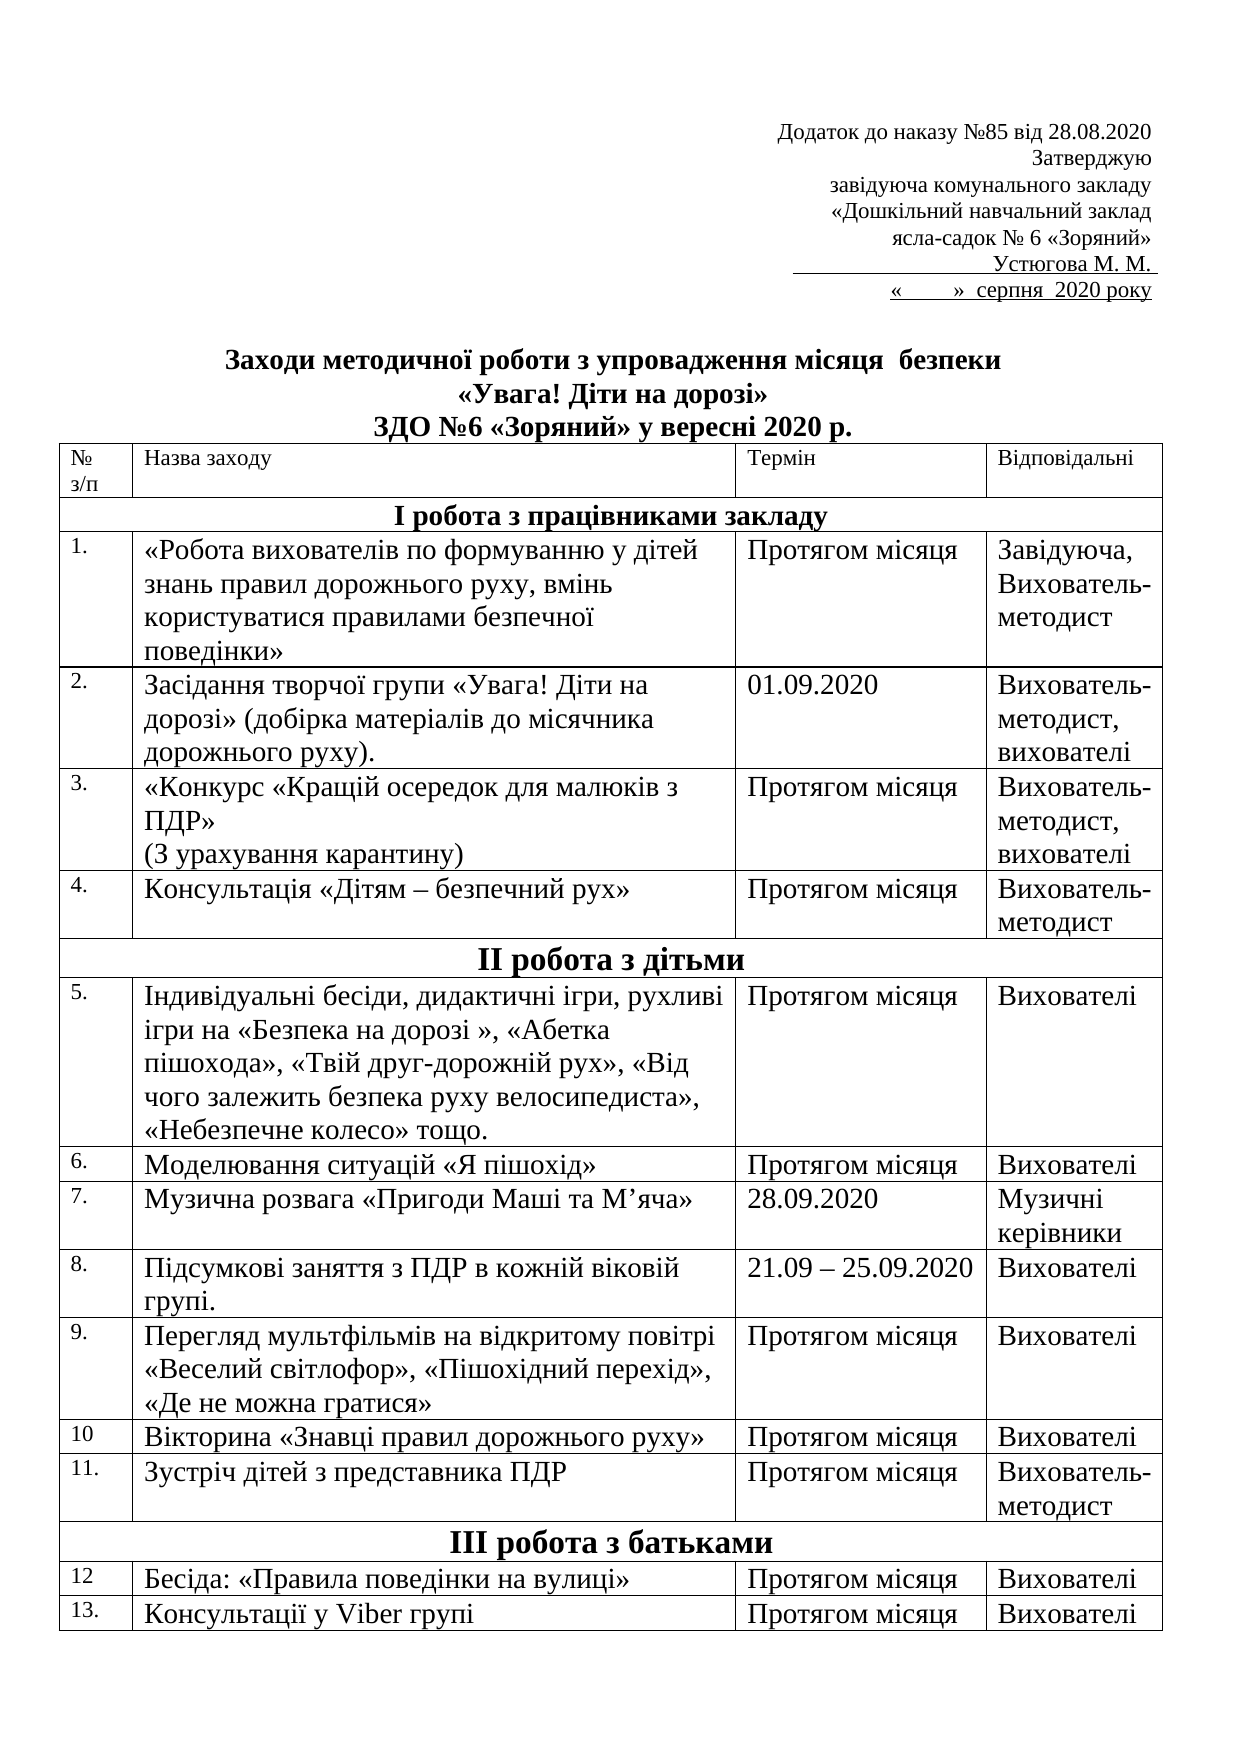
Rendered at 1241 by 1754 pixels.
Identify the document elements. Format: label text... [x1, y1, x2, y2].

table_cell Протягом місяця [736, 1454, 986, 1521]
table_cell 7. [60, 1182, 132, 1249]
table_cell Вихователь-методист [987, 1454, 1162, 1521]
table_cell Моделювання ситуацій «Я пішохід» [133, 1147, 735, 1181]
table_cell Вихователі [987, 978, 1162, 1146]
table_cell ІІІ робота з батьками [60, 1522, 1162, 1561]
text « » серпня 2020 року [177, 276, 1152, 303]
table_cell 9. [60, 1318, 132, 1418]
table_cell Вікторина «Знавці правил дорожнього руху» [133, 1420, 735, 1453]
table_cell 3. [60, 769, 132, 870]
table_cell 28.09.2020 [736, 1182, 986, 1249]
table_cell Вихователь-методист, вихователі [987, 769, 1162, 870]
table_cell Протягом місяця [736, 978, 986, 1146]
table_cell Протягом місяця [736, 532, 986, 666]
table_cell Протягом місяця [736, 1562, 986, 1595]
text Додаток до наказу №85 від 28.08.2020 [177, 118, 1152, 144]
table_cell 5. [60, 978, 132, 1146]
text ясла-садок № 6 «Зоряний» [177, 223, 1152, 250]
table_cell Вихователі [987, 1596, 1162, 1630]
table_cell Протягом місяця [736, 1420, 986, 1453]
table_cell «Конкурс «Кращій осередок для малюків з ПДР» (З урахування карантину) [133, 769, 735, 870]
table_cell 1. [60, 532, 132, 666]
table_cell 11. [60, 1454, 132, 1521]
text Устюгова М. М. [177, 250, 1152, 276]
table_cell 10 [60, 1420, 132, 1453]
table_cell Перегляд мультфільмів на відкритому повітрі «Веселий світлофор», «Пішохідний перехід», «Де не можна гратися» [133, 1318, 735, 1418]
table_cell І робота з працівниками закладу [60, 498, 1162, 531]
table_cell Індивідуальні бесіди, дидактичні ігри, рухливі ігри на «Безпека на дорозі », «Абетка пішохода», «Твій друг-дорожній рух», «Від чого залежить безпека руху велосипедиста», «Небезпечне колесо» тощо. [133, 978, 735, 1146]
table_cell 12 [60, 1562, 132, 1595]
table_cell Протягом місяця [736, 1147, 986, 1181]
table_cell Вихователі [987, 1147, 1162, 1181]
text «Увага! Діти на дорозі» [74, 376, 1152, 409]
table_cell Завідуюча, Вихователь-методист [987, 532, 1162, 666]
table_header Назва заходу [133, 444, 735, 497]
table_cell 8. [60, 1250, 132, 1317]
table_cell Музична розвага «Пригоди Маші та М’яча» [133, 1182, 735, 1249]
table_cell Консультації у Viber групі [133, 1596, 735, 1630]
table_cell Бесіда: «Правила поведінки на вулиці» [133, 1562, 735, 1595]
table_header № з/п [60, 444, 132, 497]
table_cell Протягом місяця [736, 1318, 986, 1418]
table_cell Вихователі [987, 1420, 1162, 1453]
table_cell 01.09.2020 [736, 668, 986, 768]
table_header Термін [736, 444, 986, 497]
table_cell 21.09 – 25.09.2020 [736, 1250, 986, 1317]
table_cell 6. [60, 1147, 132, 1181]
table_cell Вихователі [987, 1318, 1162, 1418]
table_cell Протягом місяця [736, 871, 986, 938]
table_cell Консультація «Дітям – безпечний рух» [133, 871, 735, 938]
table_cell Вихователь-методист [987, 871, 1162, 938]
table_cell Протягом місяця [736, 769, 986, 870]
table_header Відповідальні [987, 444, 1162, 497]
text завідуюча комунального закладу [177, 171, 1152, 197]
table_cell Вихователі [987, 1562, 1162, 1595]
table_cell Зустріч дітей з представника ПДР [133, 1454, 735, 1521]
text Заходи методичної роботи з упровадження місяця безпеки [74, 342, 1152, 376]
table_cell 4. [60, 871, 132, 938]
table_cell Вихователь-методист, вихователі [987, 668, 1162, 768]
text ЗДО №6 «Зоряний» у вересні 2020 р. [74, 409, 1152, 443]
table_cell 13. [60, 1596, 132, 1630]
table_cell Протягом місяця [736, 1596, 986, 1630]
text «Дошкільний навчальний заклад [177, 197, 1152, 223]
table_cell 2. [60, 668, 132, 768]
table_cell ІІ робота з дітьми [60, 939, 1162, 977]
table_cell «Робота вихователів по формуванню у дітей знань правил дорожнього руху, вмінь користуватися правилами безпечної поведінки» [133, 532, 735, 666]
table_cell Підсумкові заняття з ПДР в кожній віковій групі. [133, 1250, 735, 1317]
table_cell Музичні керівники [987, 1182, 1162, 1249]
table_cell Засідання творчої групи «Увага! Діти на дорозі» (добірка матеріалів до місячника дорожнього руху). [133, 668, 735, 768]
text Затверджую [177, 144, 1152, 171]
table_cell Вихователі [987, 1250, 1162, 1317]
